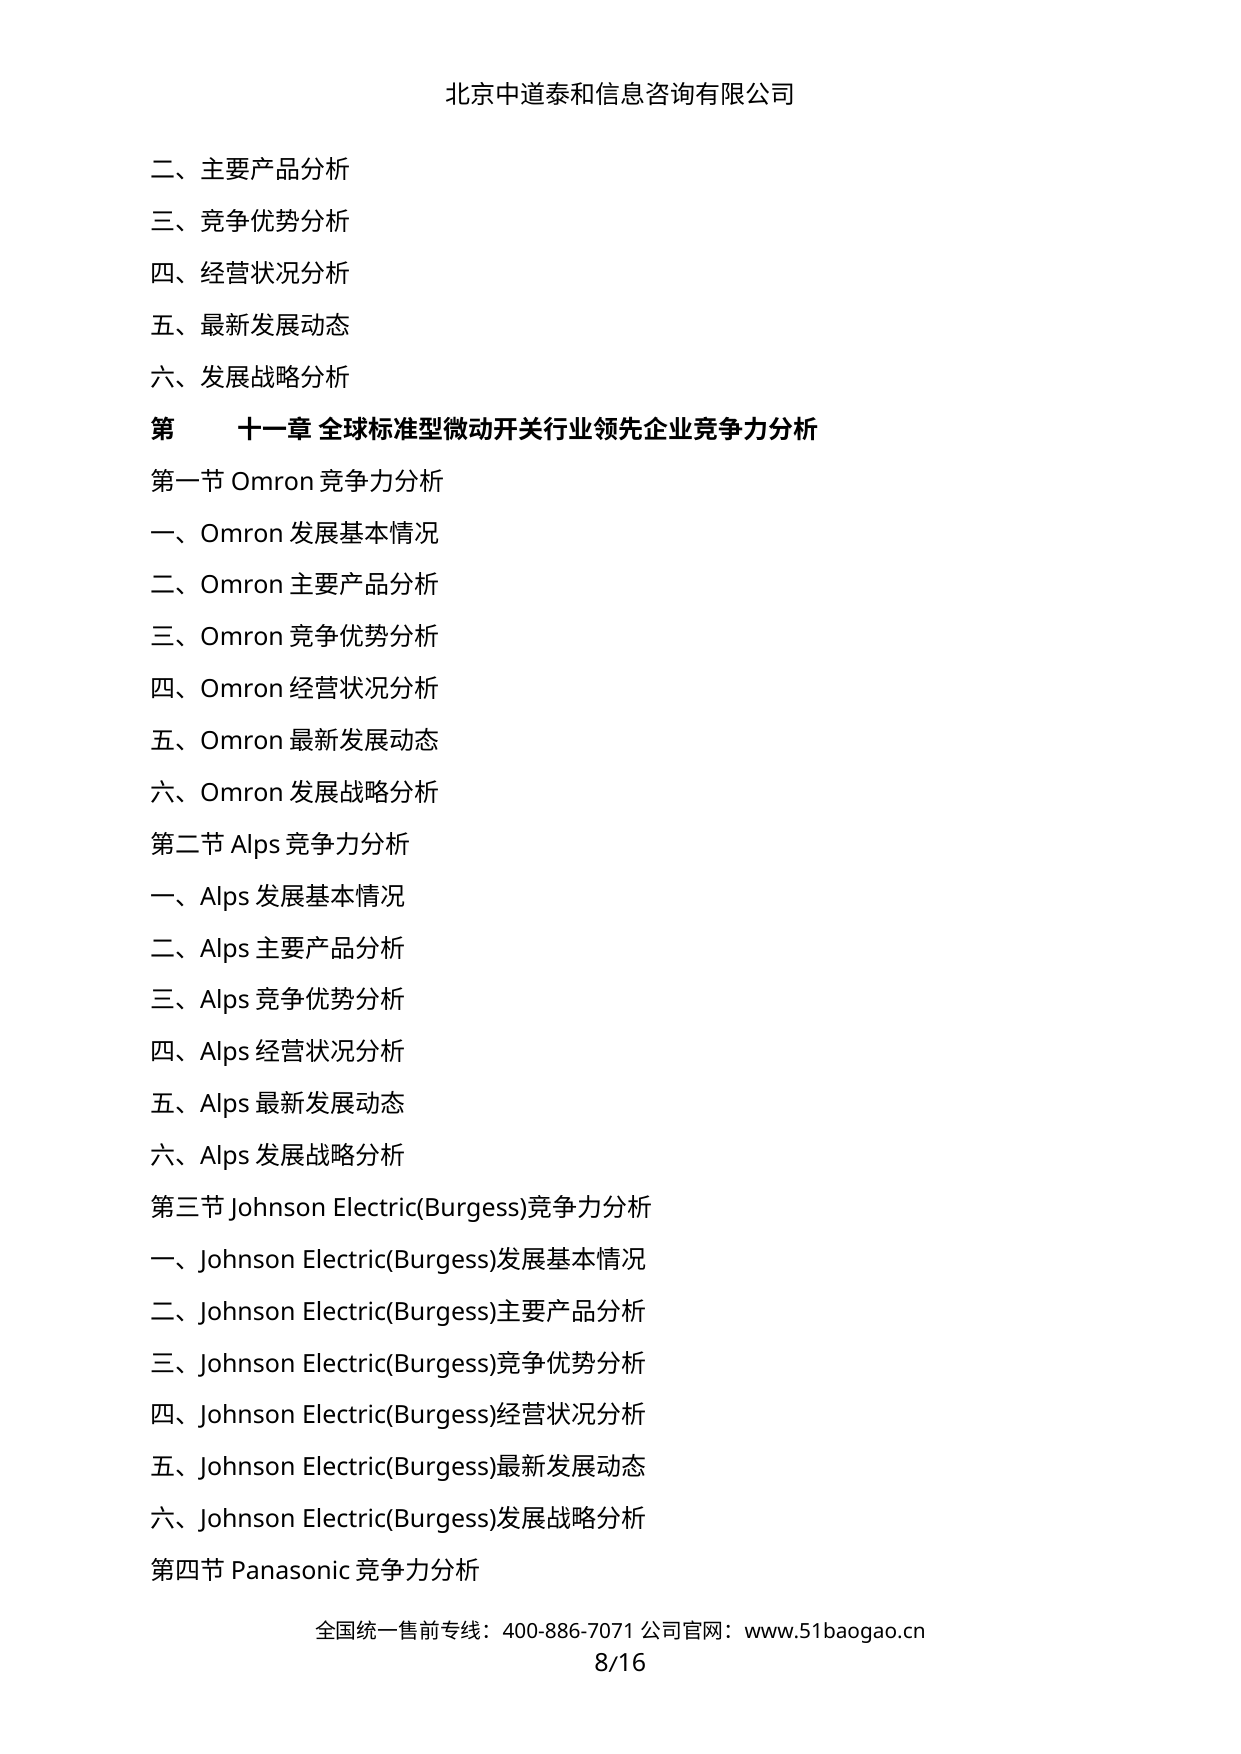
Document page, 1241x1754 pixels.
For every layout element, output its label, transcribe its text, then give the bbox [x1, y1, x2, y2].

text 第 十一章 全球标准型微动开关行业领先企业竞争力分析 [150, 409, 1090, 446]
text 第二节 Alps竞争力分析 [150, 824, 1090, 861]
text 二、Johnson Electric(Burgess)主要产品分析 [150, 1291, 1090, 1327]
text 五、Omron最新发展动态 [150, 721, 1090, 757]
text 四、经营状况分析 [150, 254, 1090, 290]
text 五、最新发展动态 [150, 306, 1090, 342]
text 一、Omron发展基本情况 [150, 513, 1090, 549]
text 二、Omron主要产品分析 [150, 565, 1090, 601]
text 一、Johnson Electric(Burgess)发展基本情况 [150, 1239, 1090, 1276]
text 第一节 Omron竞争力分析 [150, 461, 1090, 497]
text 六、Johnson Electric(Burgess)发展战略分析 [150, 1499, 1090, 1535]
text 二、Alps主要产品分析 [150, 928, 1090, 964]
text 四、Alps经营状况分析 [150, 1032, 1090, 1068]
text 一、Alps发展基本情况 [150, 876, 1090, 912]
text 第四节 Panasonic竞争力分析 [150, 1551, 1090, 1587]
text 第三节 Johnson Electric(Burgess)竞争力分析 [150, 1187, 1090, 1224]
text 三、Johnson Electric(Burgess)竞争优势分析 [150, 1343, 1090, 1379]
text 六、发展战略分析 [150, 357, 1090, 394]
text 二、主要产品分析 [150, 150, 1090, 186]
text 六、Omron发展战略分析 [150, 772, 1090, 809]
text 六、Alps发展战略分析 [150, 1136, 1090, 1172]
text 三、Omron竞争优势分析 [150, 617, 1090, 653]
text 五、Johnson Electric(Burgess)最新发展动态 [150, 1447, 1090, 1483]
text 三、Alps竞争优势分析 [150, 980, 1090, 1016]
text 五、Alps最新发展动态 [150, 1084, 1090, 1120]
text 四、Omron经营状况分析 [150, 669, 1090, 705]
text 三、竞争优势分析 [150, 202, 1090, 238]
text 四、Johnson Electric(Burgess)经营状况分析 [150, 1395, 1090, 1431]
